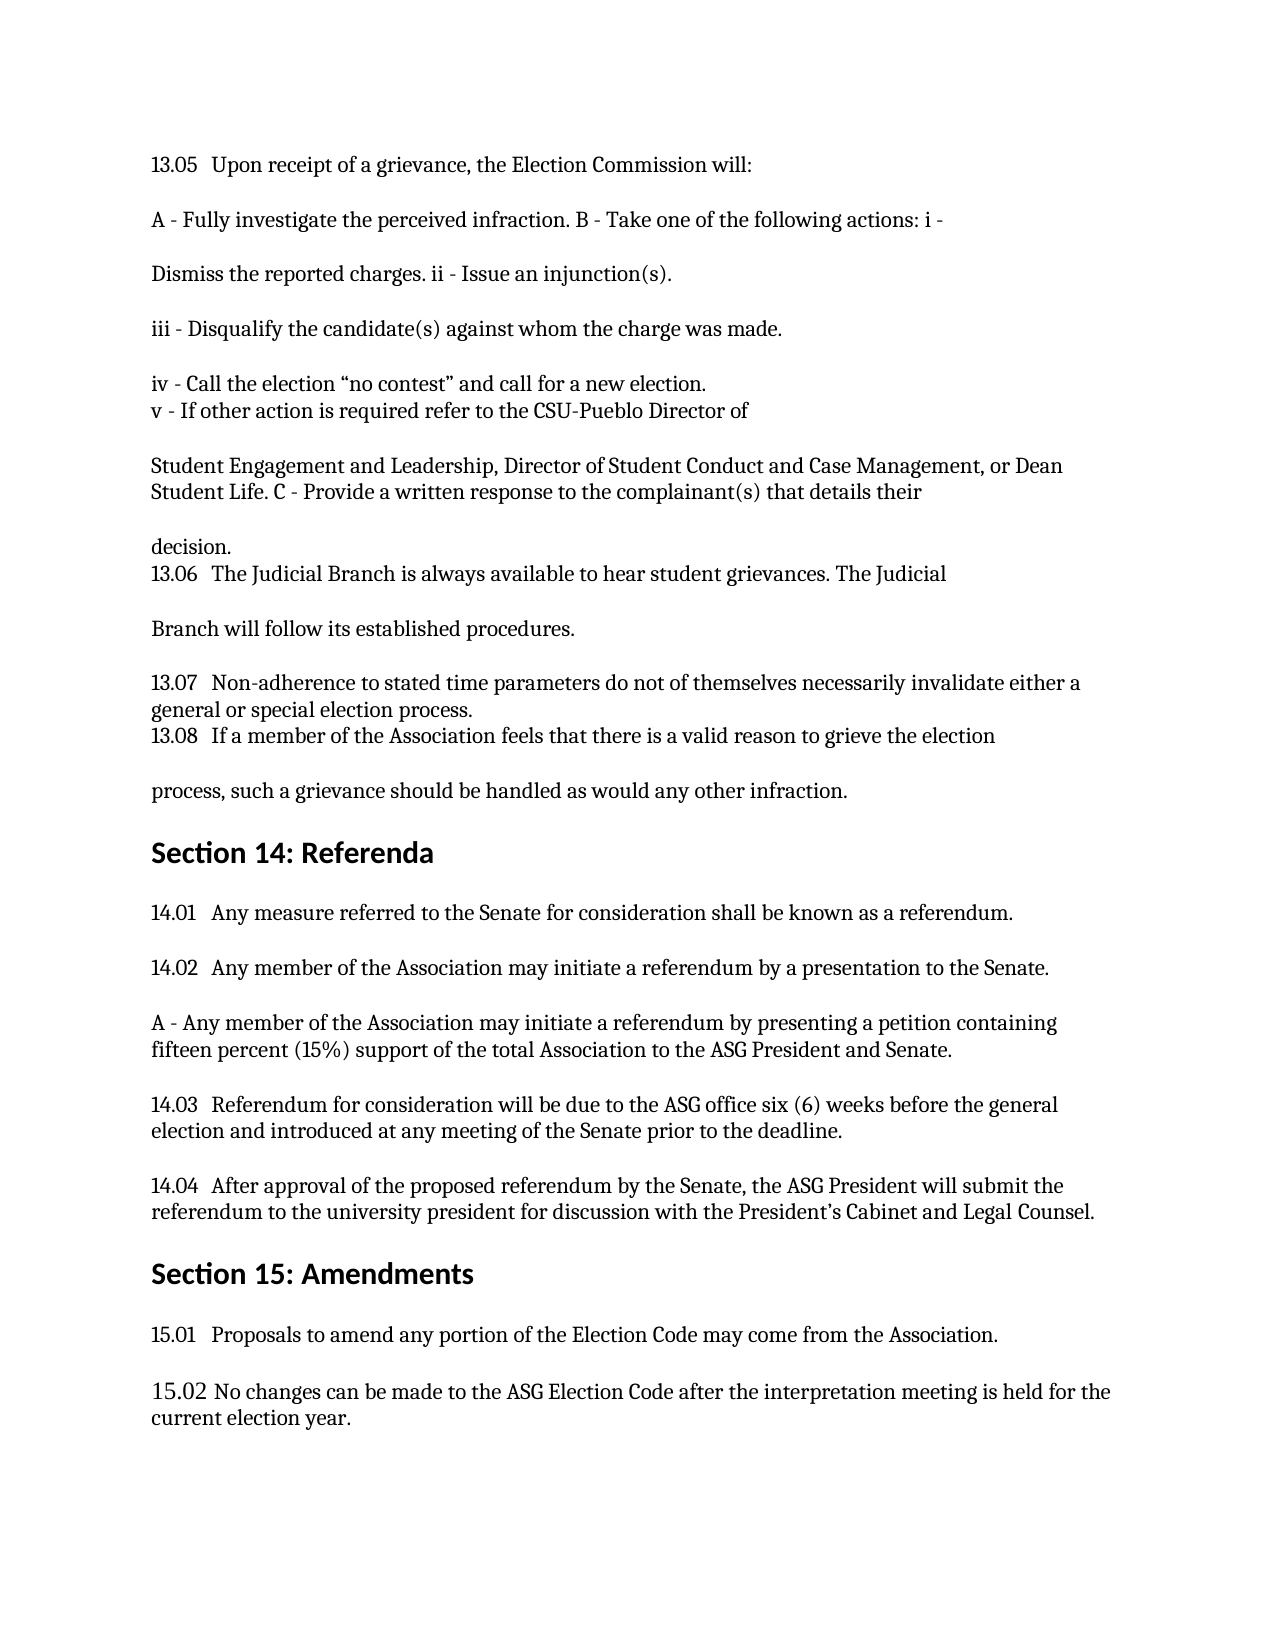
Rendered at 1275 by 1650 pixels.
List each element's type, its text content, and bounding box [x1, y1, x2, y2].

text Student Engagement and Leadership, Director of Student Conduct and Case Management, or Dean Student Life. C - Provide a written response to the complainant(s) that details their [151, 453, 1121, 505]
text A - Any member of the Association may initiate a referendum by presenting a petition containing fifteen percent (15%) support of the total Association to the ASG President and Senate. [151, 1010, 1121, 1063]
list - If other action is required refer to the CSU-Pueblo Director of [151, 398, 1244, 424]
list The Judicial Branch is always available to hear student grievances. The Judicial Branch will follow its established procedures. [151, 561, 978, 642]
list - Disqualify the candidate(s) against whom the charge was made. [151, 316, 1244, 343]
list Upon receipt of a grievance, the Election Commission will: [151, 151, 1244, 178]
list No changes can be made to the ASG Election Code after the interpretation meeting is held for the current election year. [151, 1376, 1118, 1431]
list Referendum for consideration will be due to the ASG office six (6) weeks before the general election and introduced at any meeting of the Senate prior to the deadline. [151, 1092, 1102, 1144]
list Non-adherence to stated time parameters do not of themselves necessarily invalidate either a general or special election process. [151, 670, 1125, 723]
list Any member of the Association may initiate a referendum by a presentation to the Senate. [151, 955, 1244, 981]
list - Call the election “no contest” and call for a new election. [151, 371, 1244, 397]
list Proposals to amend any portion of the Election Code may come from the Association. [151, 1322, 1244, 1348]
text A - Fully investigate the perceived infraction. B - Take one of the following actions: i - Dismiss the reported charges. ii - Issue an injunction(s). [151, 206, 954, 287]
list Any measure referred to the Senate for consideration shall be known as a referendum. [151, 900, 1244, 927]
subtitle Section 14: Referenda [151, 833, 1244, 871]
list If a member of the Association feels that there is a valid reason to grieve the election process, such a grievance should be handled as would any other infraction. [151, 723, 1033, 804]
subtitle Section 15: Amendments [151, 1254, 1244, 1292]
text decision. [151, 534, 1244, 560]
list After approval of the proposed referendum by the Senate, the ASG President will submit the referendum to the university president for discussion with the President’s Cabinet and Legal Counsel. [151, 1173, 1107, 1225]
